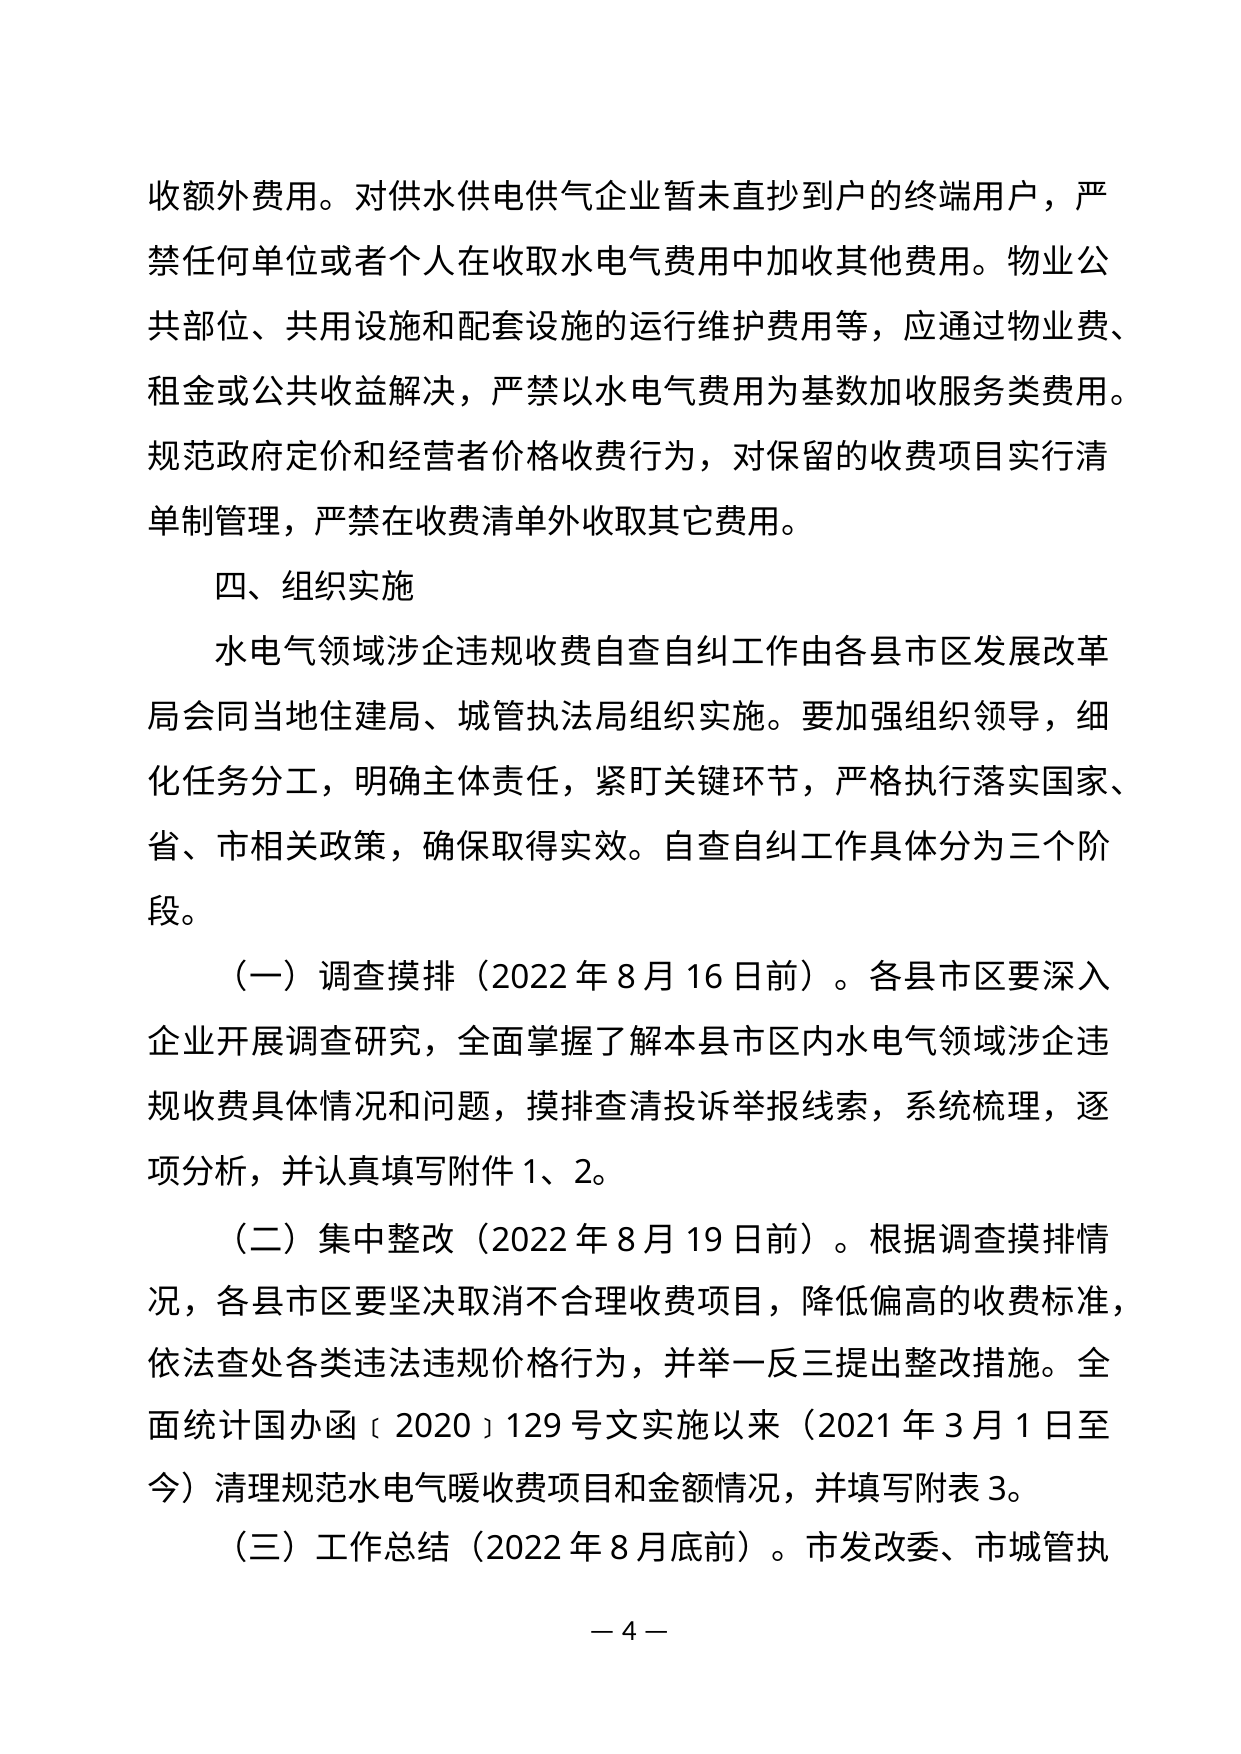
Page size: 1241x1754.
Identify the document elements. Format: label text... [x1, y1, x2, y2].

text 四、组织实施 [148, 552, 1110, 617]
text （一）调查摸排（2022年8月16日前）。各县市区要深入企业开展调查研究，全面掌握了解本县市区内水电气领域涉企违规收费具体情况和问题，摸排查清投诉举报线索，系统梳理，逐项分析，并认真填写附件1、2。 [148, 942, 1110, 1202]
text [148, 1512, 1110, 1577]
text 水电气领域涉企违规收费自查自纠工作由各县市区发展改革局会同当地住建局、城管执法局组织实施。要加强组织领导，细化任务分工，明确主体责任，紧盯关键环节，严格执行落实国家、省、市相关政策，确保取得实效。自查自纠工作具体分为三个阶段。 [148, 617, 1110, 942]
text （二）集中整改（2022年8月19日前）。根据调查摸排情况，各县市区要坚决取消不合理收费项目，降低偏高的收费标准，依法查处各类违法违规价格行为，并举一反三提出整改措施。全面统计国办函﹝2020﹞129号文实施以来（2021年3月1日至今）清理规范水电气暖收费项目和金额情况，并填写附表3。 [148, 1202, 1110, 1512]
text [148, 162, 1110, 552]
